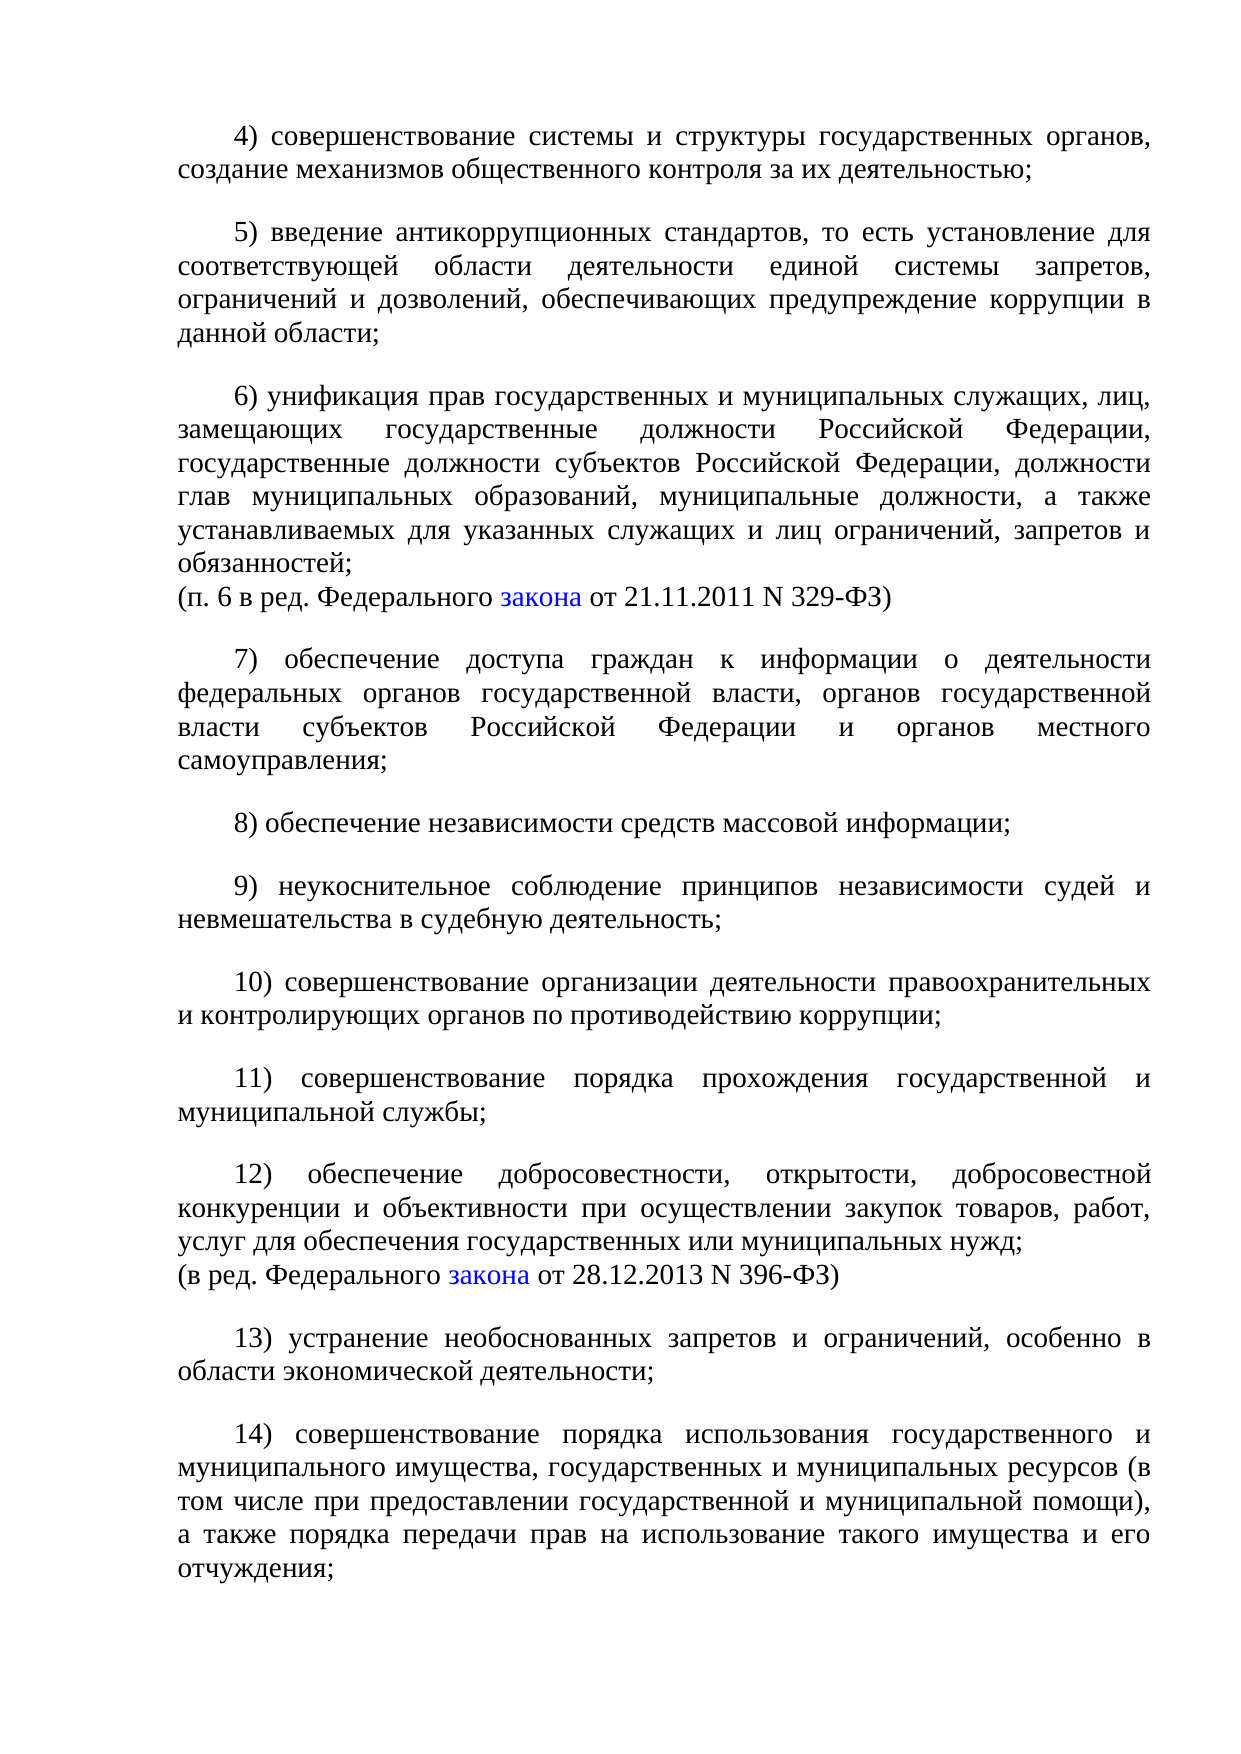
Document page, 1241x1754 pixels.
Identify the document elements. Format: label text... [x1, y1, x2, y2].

text 7) обеспечение доступа граждан к информации о деятельности федеральных органов государственной власти, органов государственной власти субъектов Российской Федерации и органов местного самоуправления; [177, 642, 1152, 776]
text 6) унификация прав государственных и муниципальных служащих, лиц, замещающих государственные должности Российской Федерации, государственные должности субъектов Российской Федерации, должности глав муниципальных образований, муниципальные должности, а также устанавливаемых для указанных служащих и лиц ограничений, запретов и обязанностей; [177, 378, 1152, 579]
text 5) введение антикоррупционных стандартов, то есть установление для соответствующей области деятельности единой системы запретов, ограничений и дозволений, обеспечивающих предупреждение коррупции в данной области; [177, 214, 1152, 348]
text 10) совершенствование организации деятельности правоохранительных и контролирующих органов по противодействию коррупции; [177, 964, 1152, 1031]
text 12) обеспечение добросовестности, открытости, добросовестной конкуренции и объективности при осуществлении закупок товаров, работ, услуг для обеспечения государственных или муниципальных нужд; [177, 1156, 1152, 1257]
text 14) совершенствование порядка использования государственного и муниципального имущества, государственных и муниципальных ресурсов (в том числе при предоставлении государственной и муниципальной помощи), а также порядка передачи прав на использование такого имущества и его отчуждения; [177, 1416, 1152, 1584]
text 13) устранение необоснованных запретов и ограничений, особенно в области экономической деятельности; [177, 1320, 1152, 1387]
text (п. 6 в ред. Федерального закона от 21.11.2011 N 329-ФЗ) [177, 579, 1152, 612]
text 9) неукоснительное соблюдение принципов независимости судей и невмешательства в судебную деятельность; [177, 868, 1152, 935]
text 8) обеспечение независимости средств массовой информации; [177, 805, 1152, 838]
text 11) совершенствование порядка прохождения государственной и муниципальной службы; [177, 1060, 1152, 1127]
text (в ред. Федерального закона от 28.12.2013 N 396-ФЗ) [177, 1257, 1152, 1291]
text 4) совершенствование системы и структуры государственных органов, создание механизмов общественного контроля за их деятельностью; [177, 118, 1152, 185]
